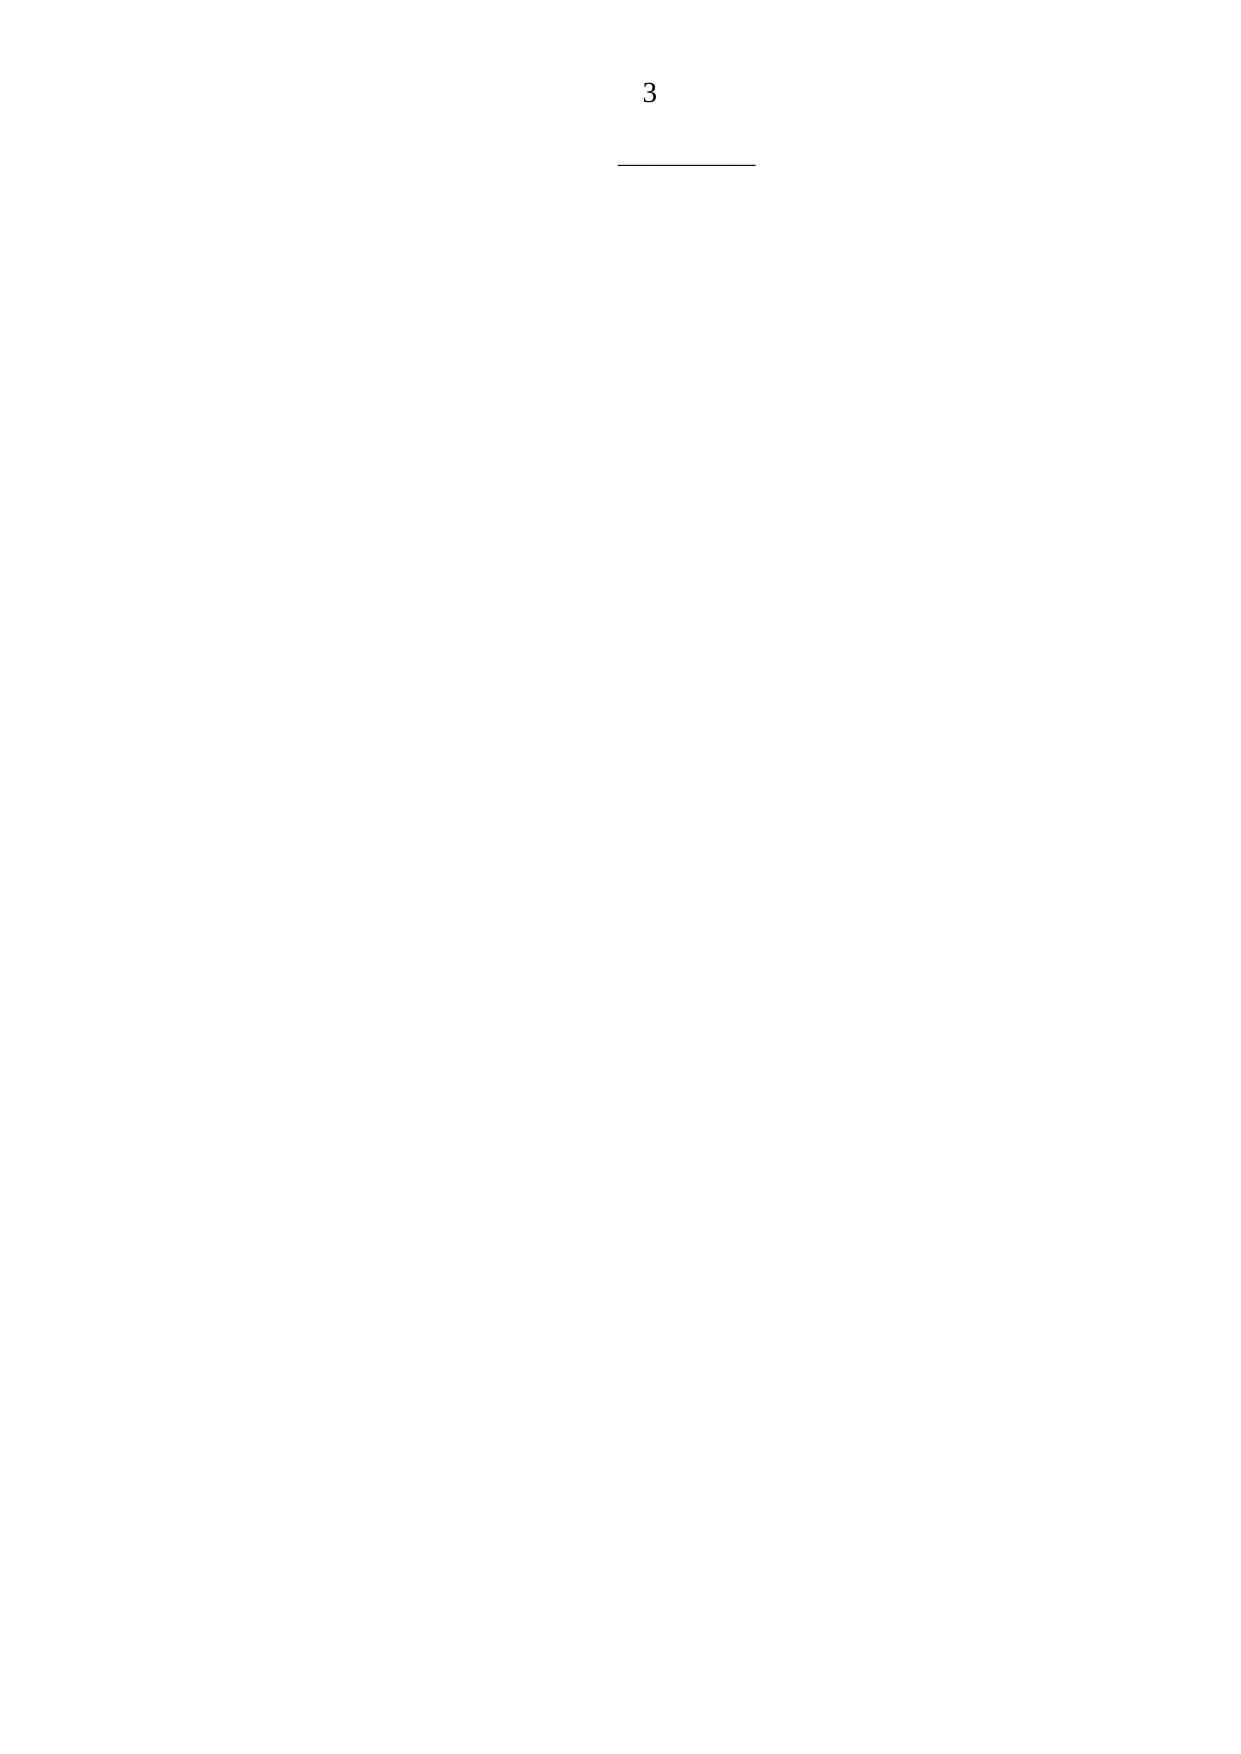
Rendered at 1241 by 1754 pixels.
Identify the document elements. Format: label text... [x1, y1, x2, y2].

text ____________ [177, 142, 1122, 168]
